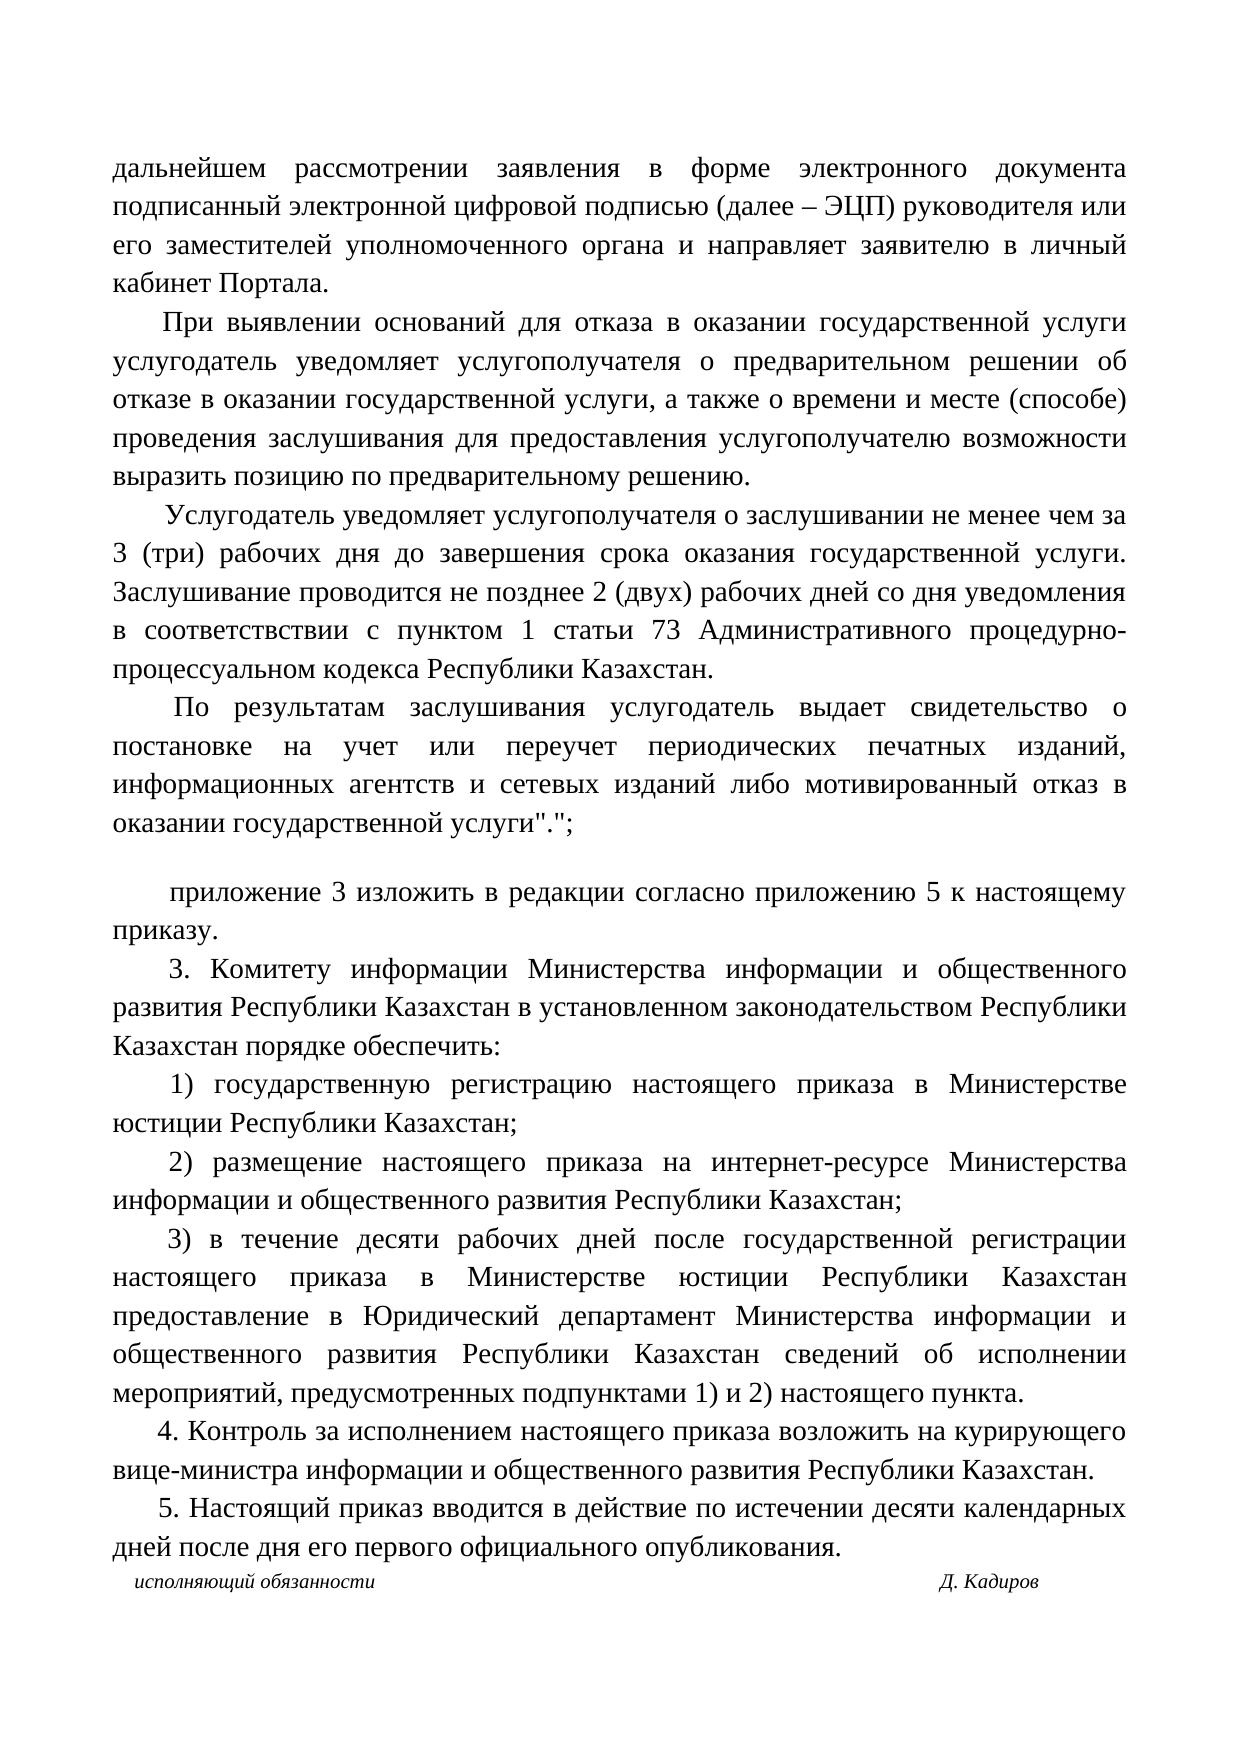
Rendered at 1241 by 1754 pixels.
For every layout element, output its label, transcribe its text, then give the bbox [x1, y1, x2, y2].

text При выявлении оснований для отказа в оказании государственной услуги услугодатель уведомляет услугополучателя о предварительном решении об отказе в оказании государственной услуги, а также о времени и месте (способе) проведения заслушивания для предоставления услугополучателю возможности выразить позицию по предварительному решению. [112, 304, 1128, 492]
text 1) государственную регистрацию настоящего приказа в Министерстве юстиции Республики Казахстан; [112, 1067, 1128, 1139]
text 3. Комитету информации Министерства информации и общественного развития Республики Казахстан в установленном законодательством Республики Казахстан порядке обеспечить: [112, 951, 1128, 1062]
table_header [101, 1568, 939, 1599]
text 2) размещение настоящего приказа на интернет-ресурсе Министерства информации и общественного развития Республики Казахстан; [112, 1144, 1128, 1216]
text 4. Контроль за исполнением настоящего приказа возложить на курирующего вице-министра информации и общественного развития Республики Казахстан. [112, 1413, 1128, 1486]
table_header Д. Кадиров [939, 1568, 1240, 1599]
text 5. Настоящий приказ вводится в действие по истечении десяти календарных дней после дня его первого официального опубликования. [112, 1491, 1128, 1563]
text По результатам заслушивания услугодатель выдает свидетельство о постановке на учет или переучет периодических печатных изданий, информационных агентств и сетевых изданий либо мотивированный отказ в оказании государственной услуги"."; [112, 689, 1128, 839]
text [112, 150, 1128, 299]
text Услугодатель уведомляет услугополучателя о заслушивании не менее чем за 3 (три) рабочих дня до завершения срока оказания государственной услуги. Заслушивание проводится не позднее 2 (двух) рабочих дней со дня уведомления в соответствствии с пунктом 1 статьи 73 Административного процедурно-процессуальном кодекса Республики Казахстан. [112, 497, 1128, 684]
text приложение 3 изложить в редакции согласно приложению 5 к настоящему приказу. [112, 874, 1128, 946]
text 3) в течение десяти рабочих дней после государственной регистрации настоящего приказа в Министерстве юстиции Республики Казахстан предоставление в Юридический департамент Министерства информации и общественного развития Республики Казахстан сведений об исполнении мероприятий, предусмотренных подпунктами 1) и 2) настоящего пункта. [112, 1221, 1128, 1408]
